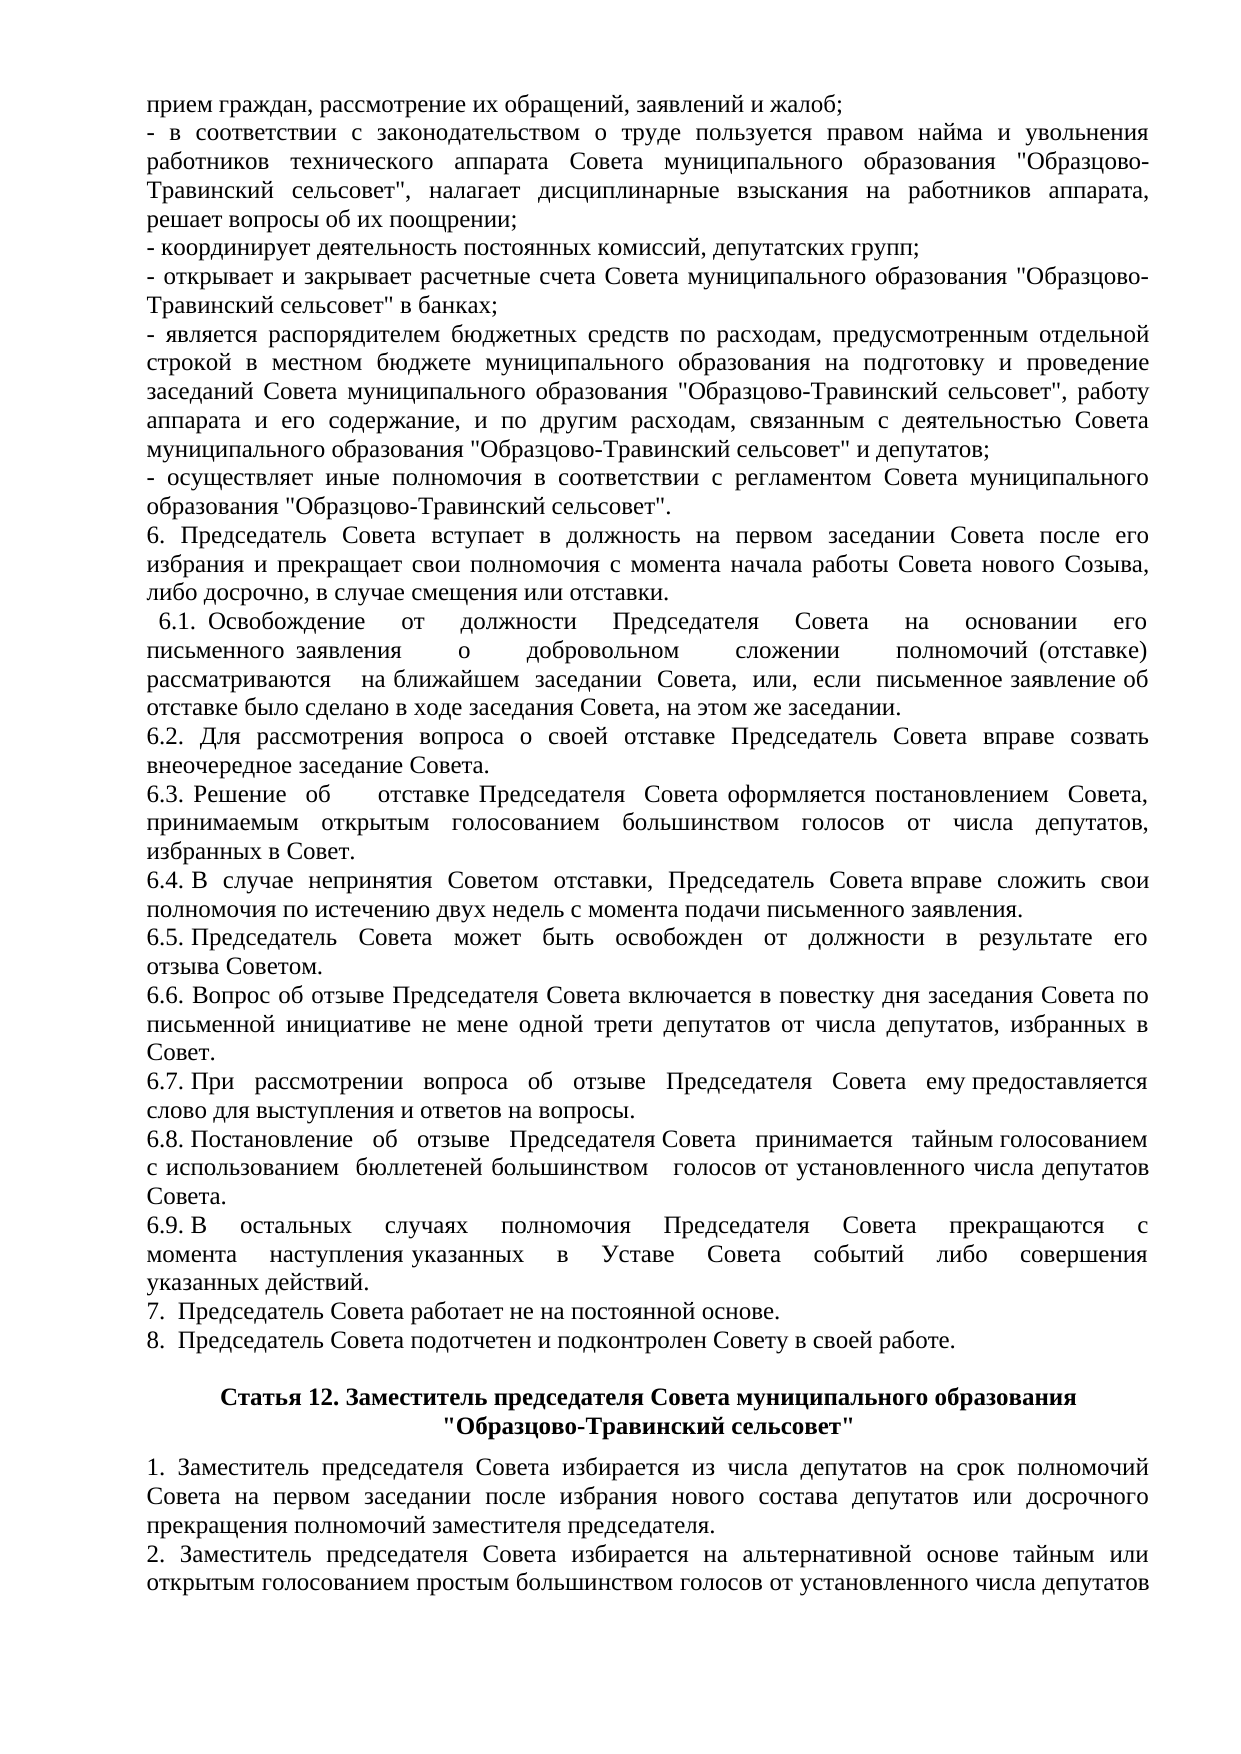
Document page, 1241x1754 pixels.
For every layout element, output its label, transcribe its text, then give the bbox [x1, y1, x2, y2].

text 6.5. Председатель Совета может быть освобожден от должности в результате его отзыва Советом. [146, 922, 1150, 980]
text 6.4. В случае непринятия Советом отставки, Председатель Совета вправе сложить свои полномочия по истечению двух недель с момента подачи письменного заявления. [146, 865, 1150, 922]
text 6.7. При рассмотрении вопроса об отзыве Председателя Совета ему предоставляется слово для выступления и ответов на вопросы. [146, 1066, 1150, 1124]
text 6. Председатель Совета вступает в должность на первом заседании Совета после его избрания и прекращает свои полномочия с момента начала работы Совета нового Созыва, либо досрочно, в случае смещения или отставки. [146, 520, 1150, 606]
text 6.8. Постановление об отзыве Председателя Совета принимается тайным голосованием с использованием бюллетеней большинством голосов от установленного числа депутатов Совета. [146, 1124, 1150, 1210]
text Статья 12. Заместитель председателя Совета муниципального образования "Образцово-Травинский сельсовет" [146, 1382, 1150, 1440]
text - координирует деятельность постоянных комиссий, депутатских групп; [146, 232, 1150, 261]
text 6.6. Вопрос об отзыве Председателя Совета включается в повестку дня заседания Совета по письменной инициативе не мене одной трети депутатов от числа депутатов, избранных в Совет. [146, 980, 1150, 1066]
text 6.3. Решение об отставке Председателя Совета оформляется постановлением Совета, принимаемым открытым голосованием большинством голосов от числа депутатов, избранных в Совет. [146, 779, 1150, 865]
text 6.2. Для рассмотрения вопроса о своей отставке Председатель Совета вправе созвать внеочередное заседание Совета. [146, 721, 1150, 779]
text 6.9. В остальных случаях полномочия Председателя Совета прекращаются с момента наступления указанных в Уставе Совета событий либо совершения указанных действий. [146, 1210, 1150, 1296]
text - является распорядителем бюджетных средств по расходам, предусмотренным отдельной строкой в местном бюджете муниципального образования на подготовку и проведение заседаний Совета муниципального образования "Образцово-Травинский сельсовет", работу аппарата и его содержание, и по другим расходам, связанным с деятельностью Совета муниципального образования "Образцово-Травинский сельсовет" и депутатов; [146, 319, 1150, 462]
text - в соответствии с законодательством о труде пользуется правом найма и увольнения работников технического аппарата Совета муниципального образования "Образцово-Травинский сельсовет", налагает дисциплинарные взыскания на работников аппарата, решает вопросы об их поощрении; [146, 117, 1150, 232]
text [146, 89, 1150, 117]
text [146, 1539, 1150, 1596]
text 1. Заместитель председателя Совета избирается из числа депутатов на срок полномочий Совета на первом заседании после избрания нового состава депутатов или досрочного прекращения полномочий заместителя председателя. [146, 1452, 1150, 1539]
text - осуществляет иные полномочия в соответствии с регламентом Совета муниципального образования "Образцово-Травинский сельсовет". [146, 462, 1150, 520]
text 7. Председатель Совета работает не на постоянной основе. [146, 1296, 1150, 1325]
text - открывает и закрывает расчетные счета Совета муниципального образования "Образцово-Травинский сельсовет" в банках; [146, 261, 1150, 319]
text 8. Председатель Совета подотчетен и подконтролен Совету в своей работе. [146, 1325, 1150, 1354]
text 6.1. Освобождение от должности Председателя Совета на основании его письменного заявления о добровольном сложении полномочий (отставке) рассматриваются на ближайшем заседании Совета, или, если письменное заявление об отставке было сделано в ходе заседания Совета, на этом же заседании. [146, 606, 1150, 721]
